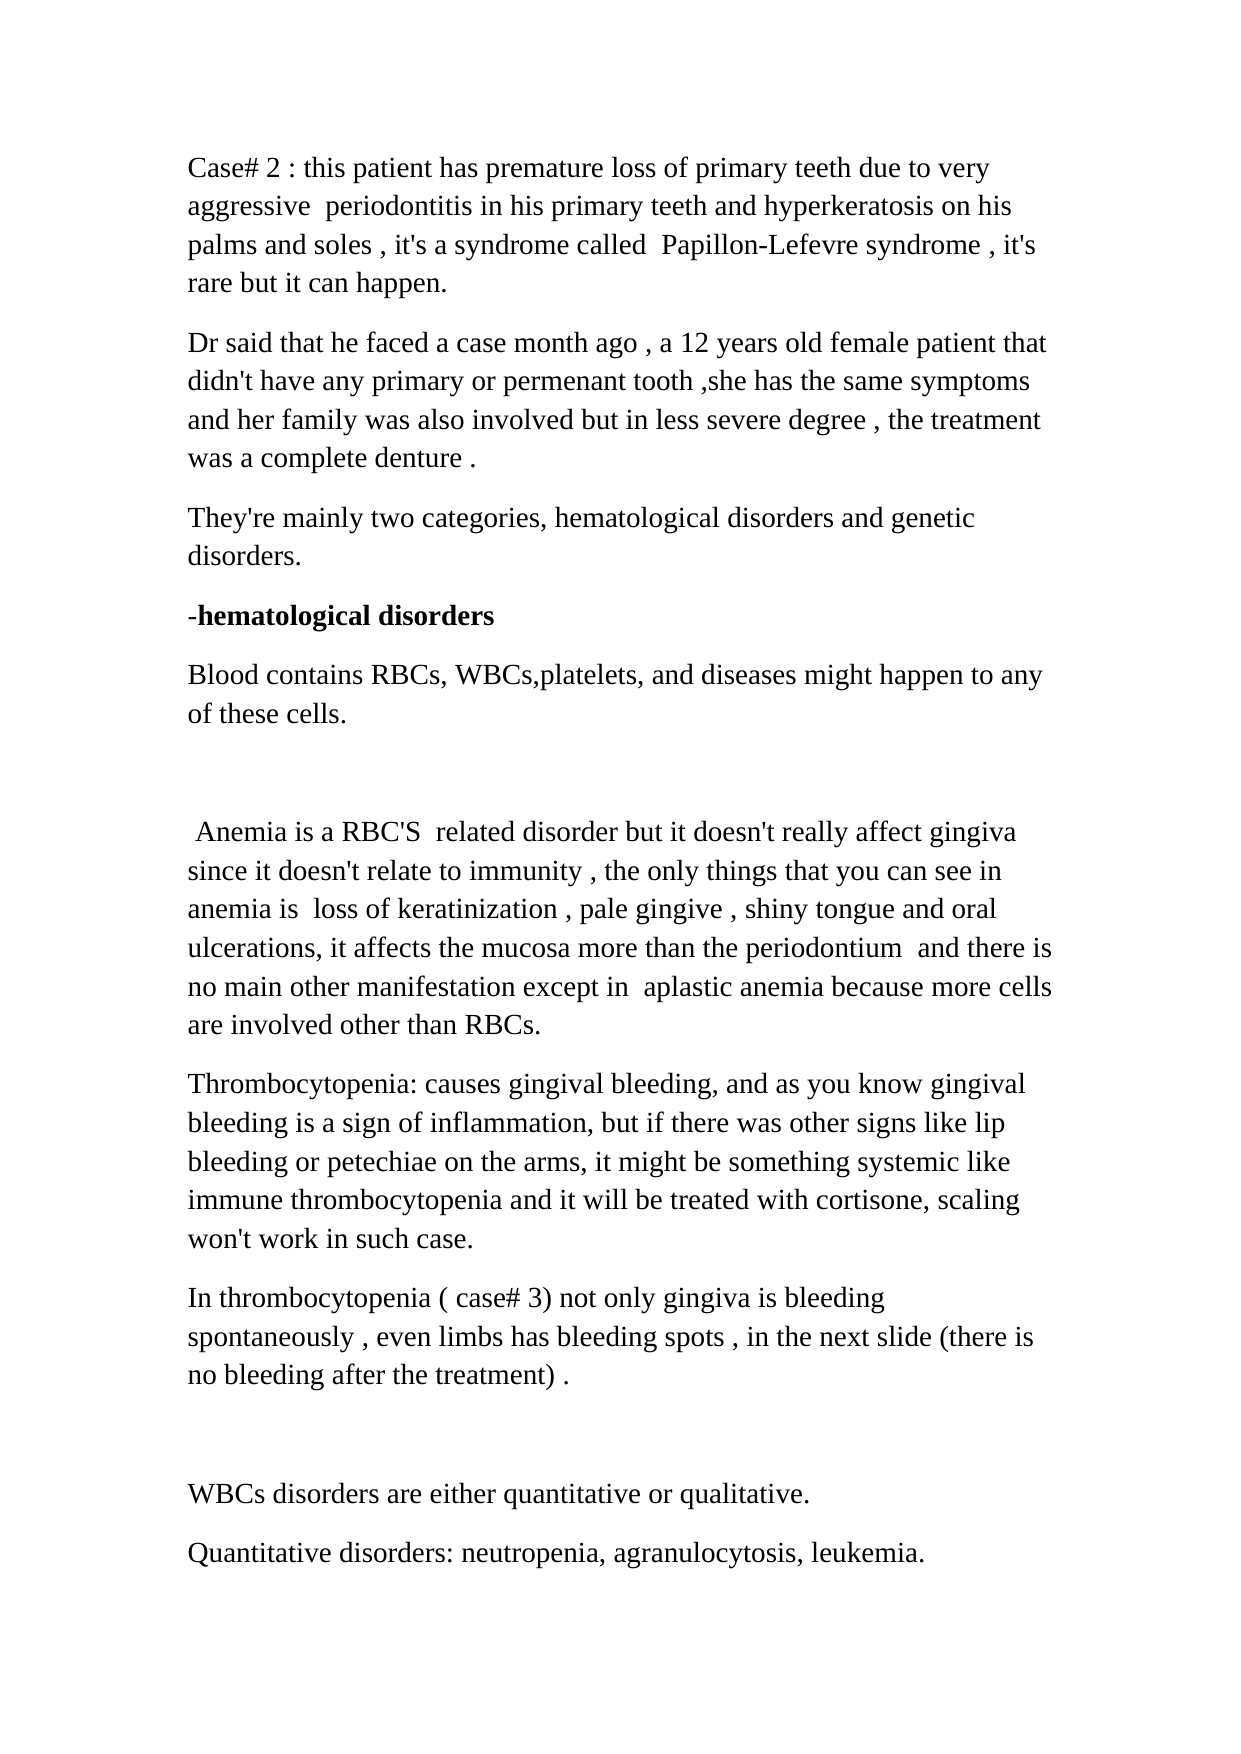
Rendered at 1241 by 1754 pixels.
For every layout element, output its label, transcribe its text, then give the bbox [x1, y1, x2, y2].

text Quantitative disorders: neutropenia, agranulocytosis, leukemia. [187, 1535, 1053, 1569]
text Thrombocytopenia: causes gingival bleeding, and as you know gingival bleeding is a sign of inflammation, but if there was other signs like lip bleeding or petechiae on the arms, it might be something systemic like immune thrombocytopenia and it will be treated with cortisone, scaling won't work in such case. [187, 1067, 1053, 1254]
text -hematological disorders [187, 598, 1053, 631]
text WBCs disorders are either quantitative or qualitative. [187, 1476, 1053, 1509]
text Case# 2 : this patient has premature loss of primary teeth due to very aggressive periodontitis in his primary teeth and hyperkeratosis on his palms and soles , it's a syndrome called Papillon-Lefevre syndrome , it's rare but it can happen. [187, 150, 1053, 299]
text In thrombocytopenia ( case# 3) not only gingiva is bleeding spontaneously , even limbs has bleeding spots , in the next slide (there is no bleeding after the treatment) . [187, 1280, 1053, 1391]
text Anemia is a RBC'S related disorder but it doesn't really affect gingiva since it doesn't relate to immunity , the only things that you can see in anemia is loss of keratinization , pale gingive , shiny tongue and oral ulcerations, it affects the mucosa more than the periodontium and there is no main other manifestation except in aplastic anemia because more cells are involved other than RBCs. [187, 814, 1053, 1041]
text They're mainly two categories, hematological disorders and genetic disorders. [187, 500, 1053, 572]
text Blood contains RBCs, WBCs,platelets, and diseases might happen to any of these cells. [187, 657, 1053, 729]
text Dr said that he faced a case month ago , a 12 years old female patient that didn't have any primary or permenant tooth ,she has the same symptoms and her family was also involved but in less severe degree , the treatment was a complete denture . [187, 325, 1053, 474]
